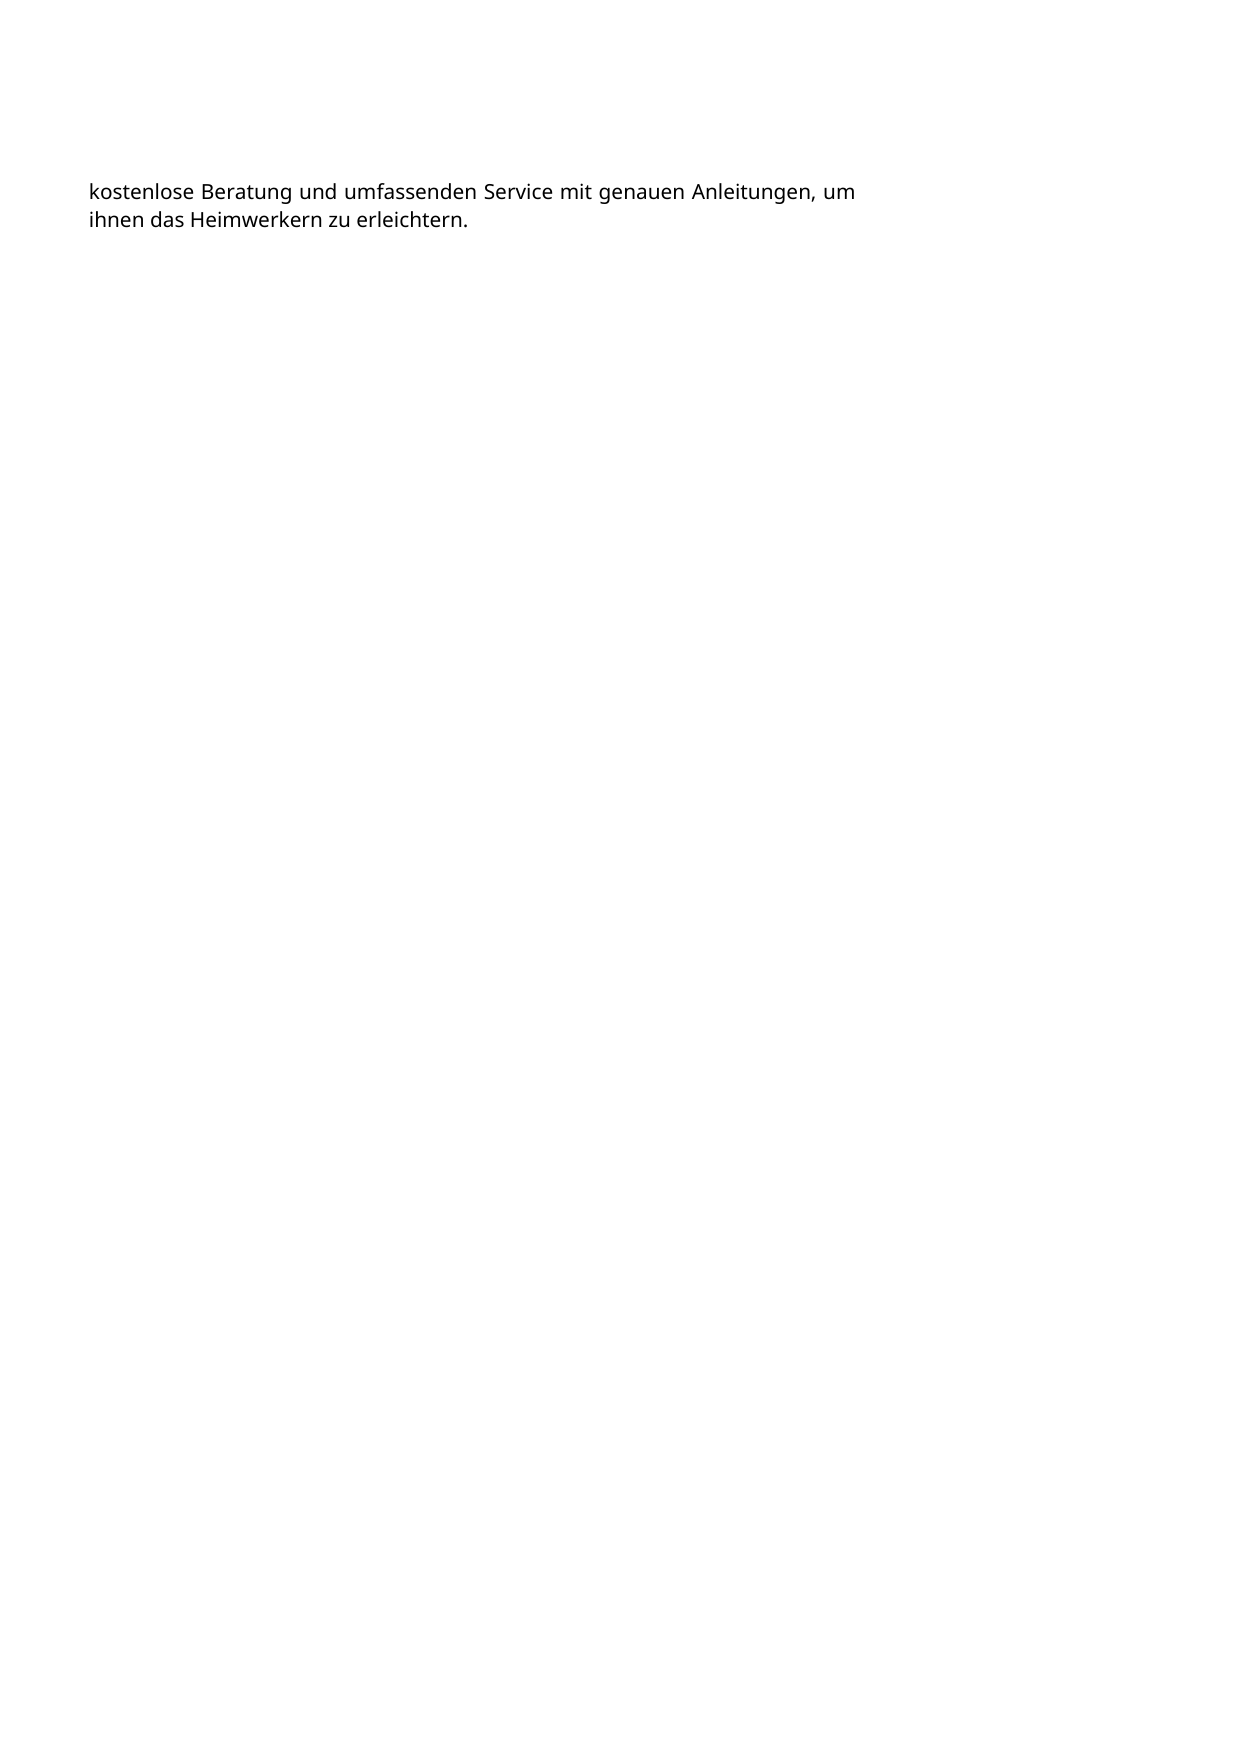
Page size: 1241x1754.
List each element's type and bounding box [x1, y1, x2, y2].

text [89, 177, 856, 234]
